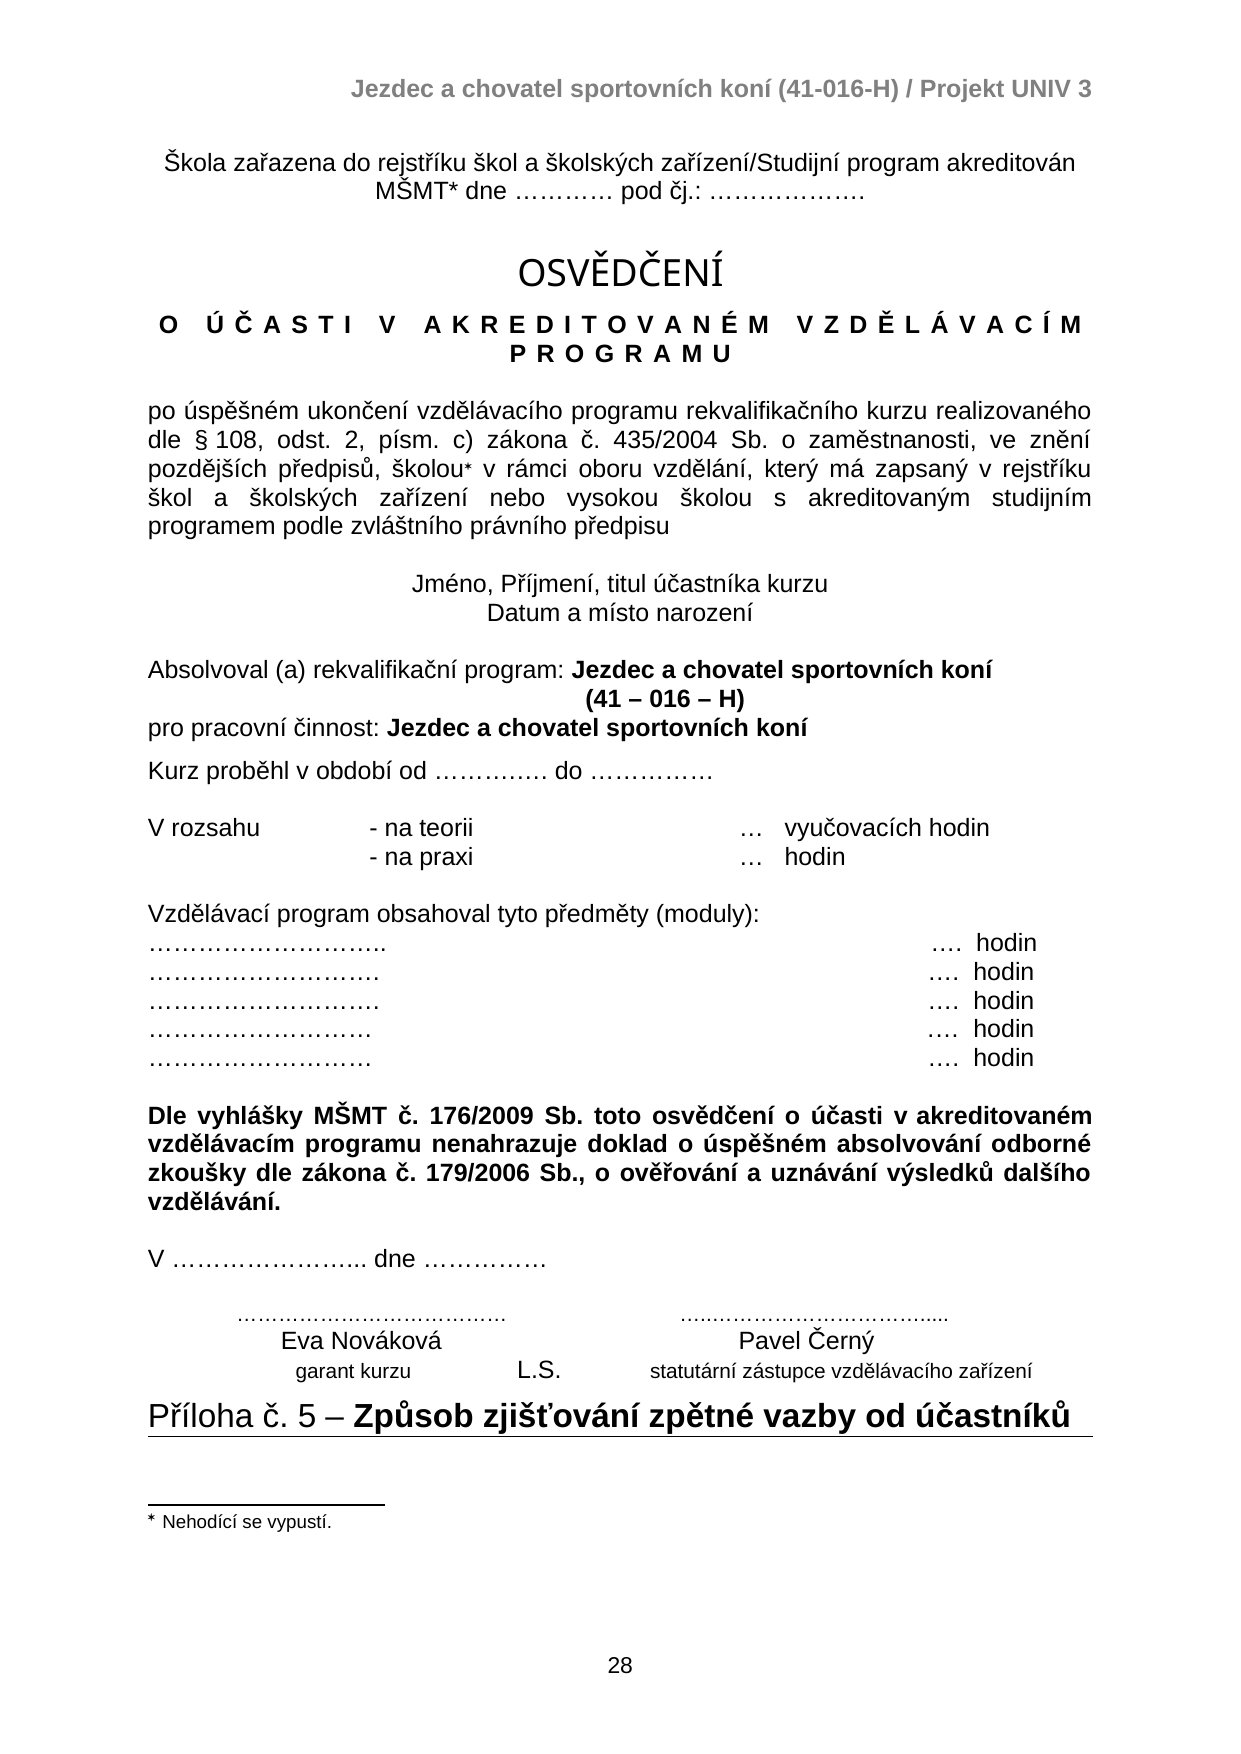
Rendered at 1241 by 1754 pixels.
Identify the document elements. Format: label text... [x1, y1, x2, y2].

text ………………………. …. hodin [148, 957, 1093, 986]
text (41 – 016 – H) [148, 684, 1093, 712]
text ………………………. …. hodin [148, 986, 1093, 1014]
subtitle Příloha č. 5 – Způsob zjišťování zpětné vazby od účastníků [148, 1396, 1093, 1436]
text ……………………… .… hodin [148, 1014, 1093, 1043]
text osvědčení [148, 246, 1093, 297]
text Vzdělávací program obsahoval tyto předměty (moduly): [148, 899, 1093, 928]
text - na praxi … hodin [148, 842, 1093, 871]
text Datum a místo narození [148, 597, 1093, 626]
text Jméno, Příjmení, titul účastníka kurzu [148, 569, 1093, 597]
text ………………………………… …..…………………………..... [148, 1302, 1093, 1326]
text o ÚČASTI V AKREDITOVANÉM VZDĚLÁVACÍM PROGRAMU [148, 310, 1093, 367]
text Eva Nováková Pavel Černý [148, 1326, 1093, 1354]
text po úspěšném ukončení vzdělávacího programu rekvalifikačního kurzu realizovaného dle § 108, odst. 2, písm. c) zákona č. 435/2004 Sb. o zaměstnanosti, ve znění pozdějších předpisů, školou v rámci oboru vzdělání, který má zapsaný v rejstříku škol a školských zařízení nebo vysokou školou s akreditovaným studijním programem podle zvláštního právního předpisu [148, 396, 1093, 540]
text V rozsahu - na teorii … vyučovacích hodin [148, 813, 1093, 842]
text ……………………….. …. hodin [148, 928, 1093, 957]
text Dle vyhlášky MŠMT č. 176/2009 Sb. toto osvědčení o účasti v akreditovaném vzdělávacím programu nenahrazuje doklad o úspěšném absolvování odborné zkoušky dle zákona č. 179/2006 Sb., o ověřování a uznávání výsledků dalšího vzdělávání. [148, 1101, 1093, 1216]
text pro pracovní činnost: Jezdec a chovatel sportovních koní [148, 712, 1093, 741]
text Škola zařazena do rejstříku škol a školských zařízení/Studijní program akreditován MŠMT* dne ………… pod čj.: ………………. [148, 148, 1093, 205]
text Absolvoval (a) rekvalifikační program: Jezdec a chovatel sportovních koní [148, 655, 1093, 684]
text ……………………… …. hodin [148, 1043, 1093, 1072]
text V …………………... dne …………… [148, 1244, 1093, 1273]
text Kurz proběhl v období od ……….…. do …………… [148, 756, 1093, 784]
text garant kurzu L.S. statutární zástupce vzdělávacího zařízení [148, 1354, 1093, 1383]
